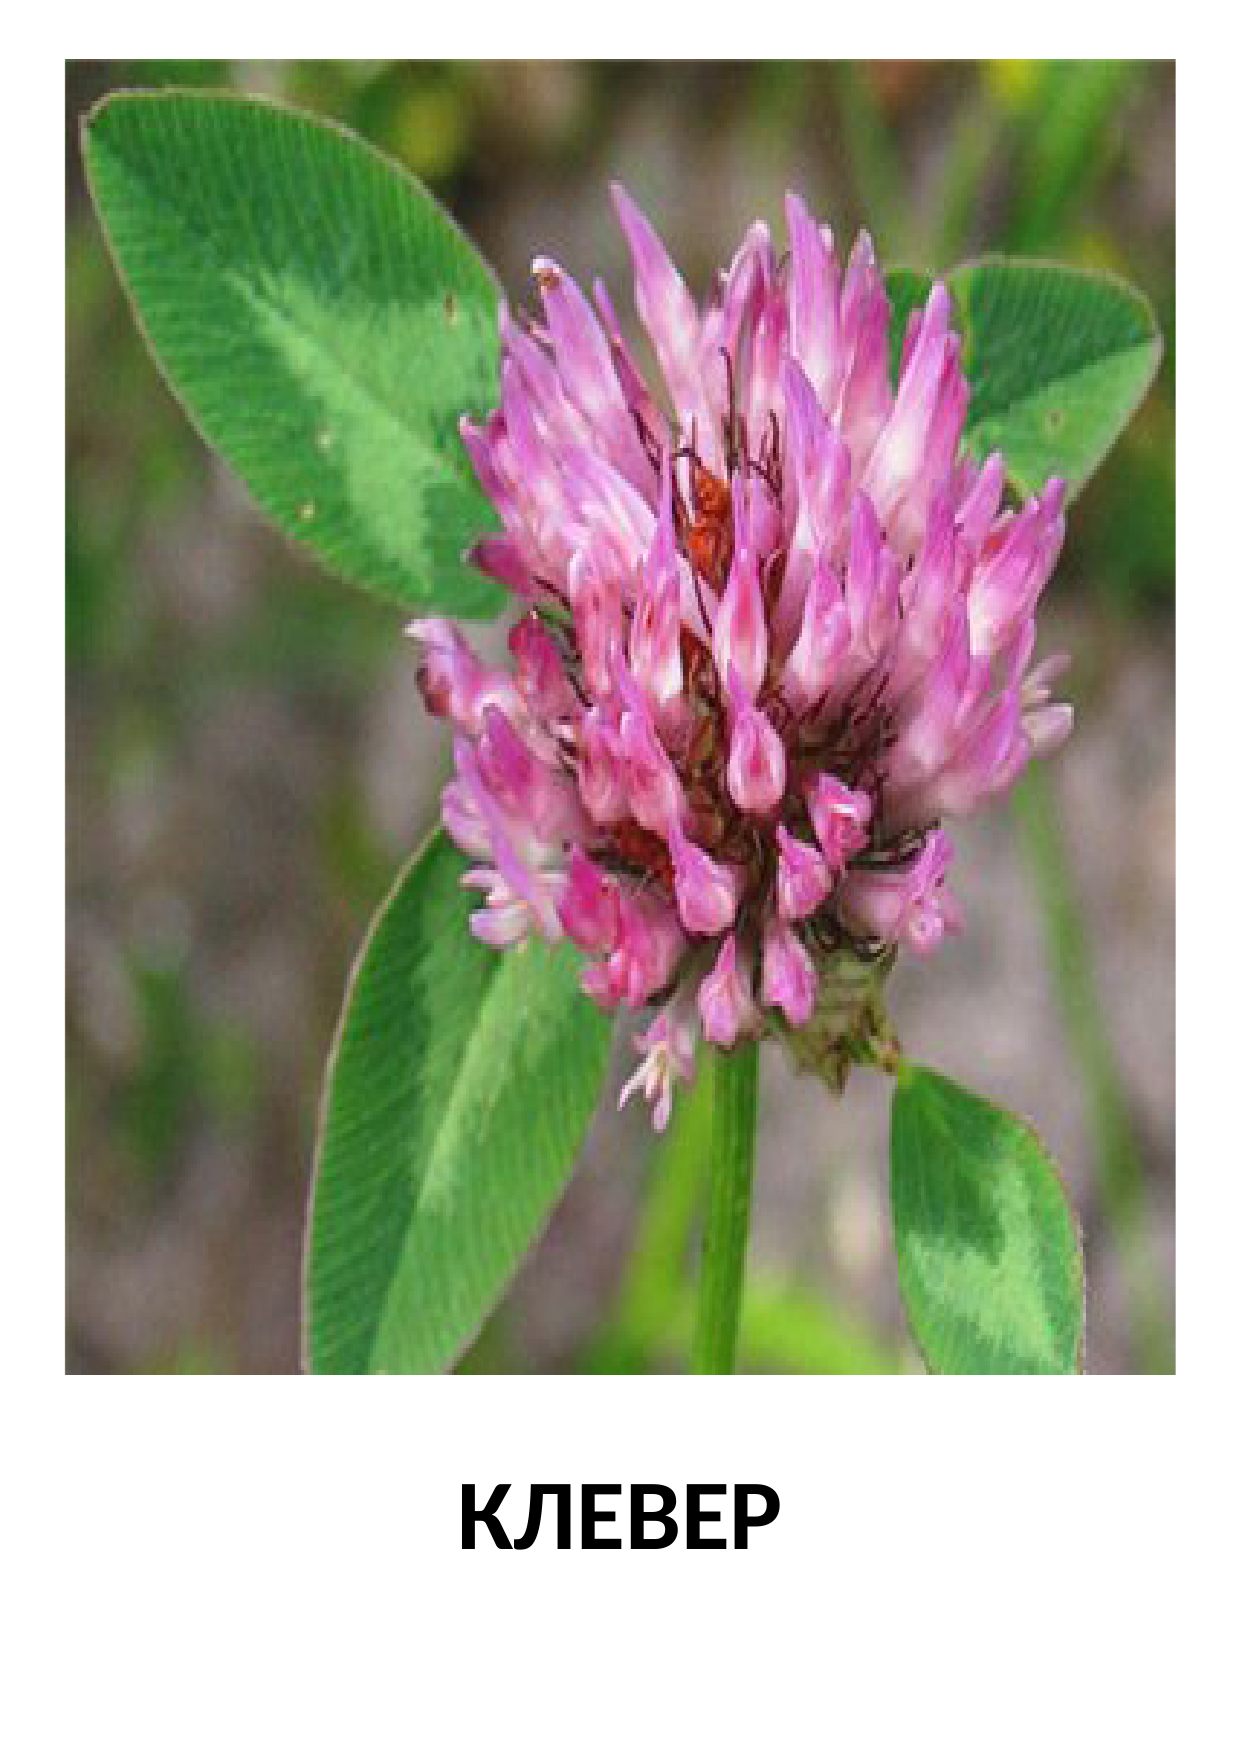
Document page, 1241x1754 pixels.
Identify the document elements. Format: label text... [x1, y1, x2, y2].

text КЛЕВЕР [59, 1453, 1181, 1575]
picture [64, 59, 1176, 1375]
